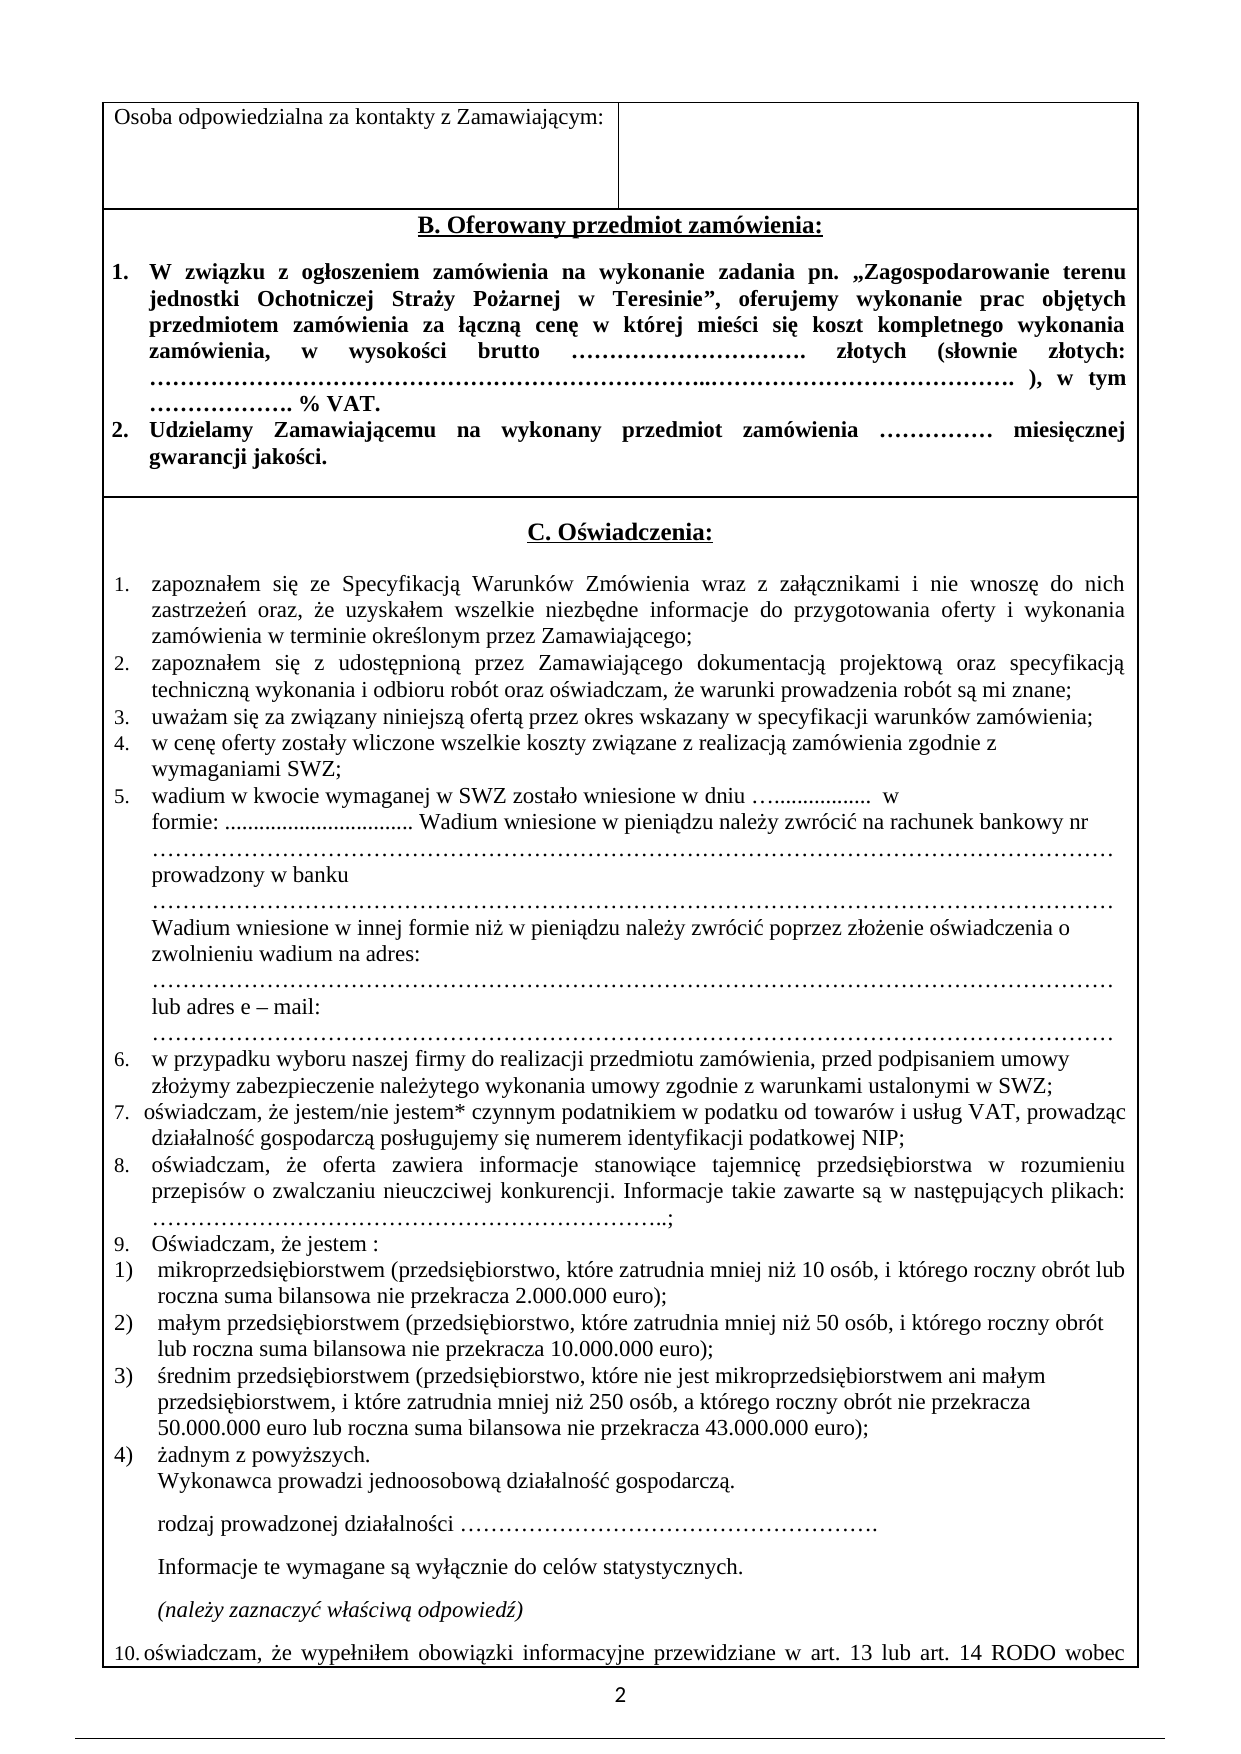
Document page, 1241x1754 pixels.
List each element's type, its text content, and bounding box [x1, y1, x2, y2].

table_cell Osoba odpowiedzialna za kontakty z Zamawiającym: [104, 103, 618, 208]
table_cell B. Oferowany przedmiot zamówienia: W związku z ogłoszeniem zamówienia na wykonanie zadania pn. „Zagospodarowanie terenu jednostki Ochotniczej Straży Pożarnej w Teresinie”, oferujemy wykonanie prac objętych przedmiotem zamówienia za łączną cenę w której mieści się koszt kompletnego wykonania zamówienia, w wysokości brutto …………………………. złotych (słownie złotych: ………………………………………………………………..…………………………………. ), w tym ………………. % VAT. Udzielamy Zamawiającemu na wykonany przedmiot zamówienia …………… miesięcznej gwarancji jakości. [104, 210, 1137, 496]
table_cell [104, 498, 1137, 1666]
table_cell [619, 103, 1137, 208]
